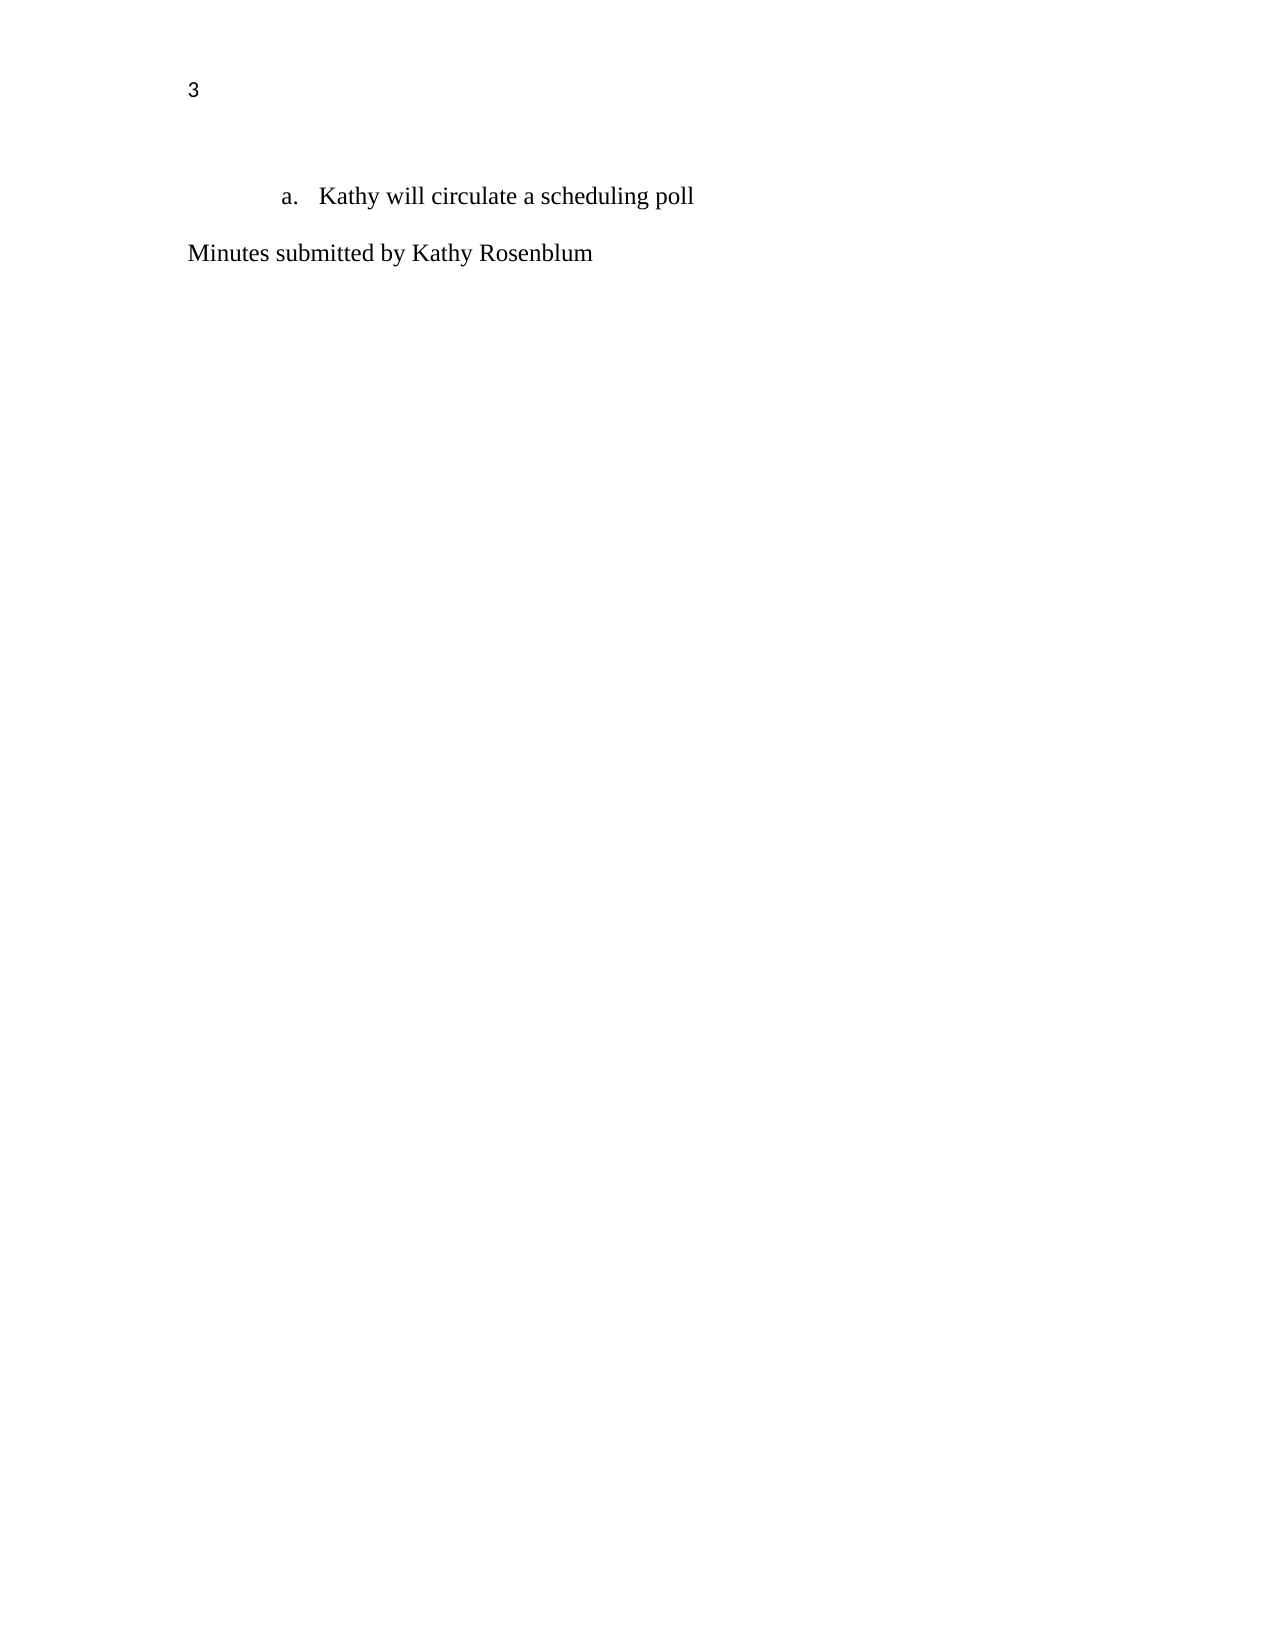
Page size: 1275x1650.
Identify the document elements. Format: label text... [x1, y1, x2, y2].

text Minutes submitted by Kathy Rosenblum [187, 238, 1087, 267]
list Kathy will circulate a scheduling poll [281, 181, 1087, 209]
